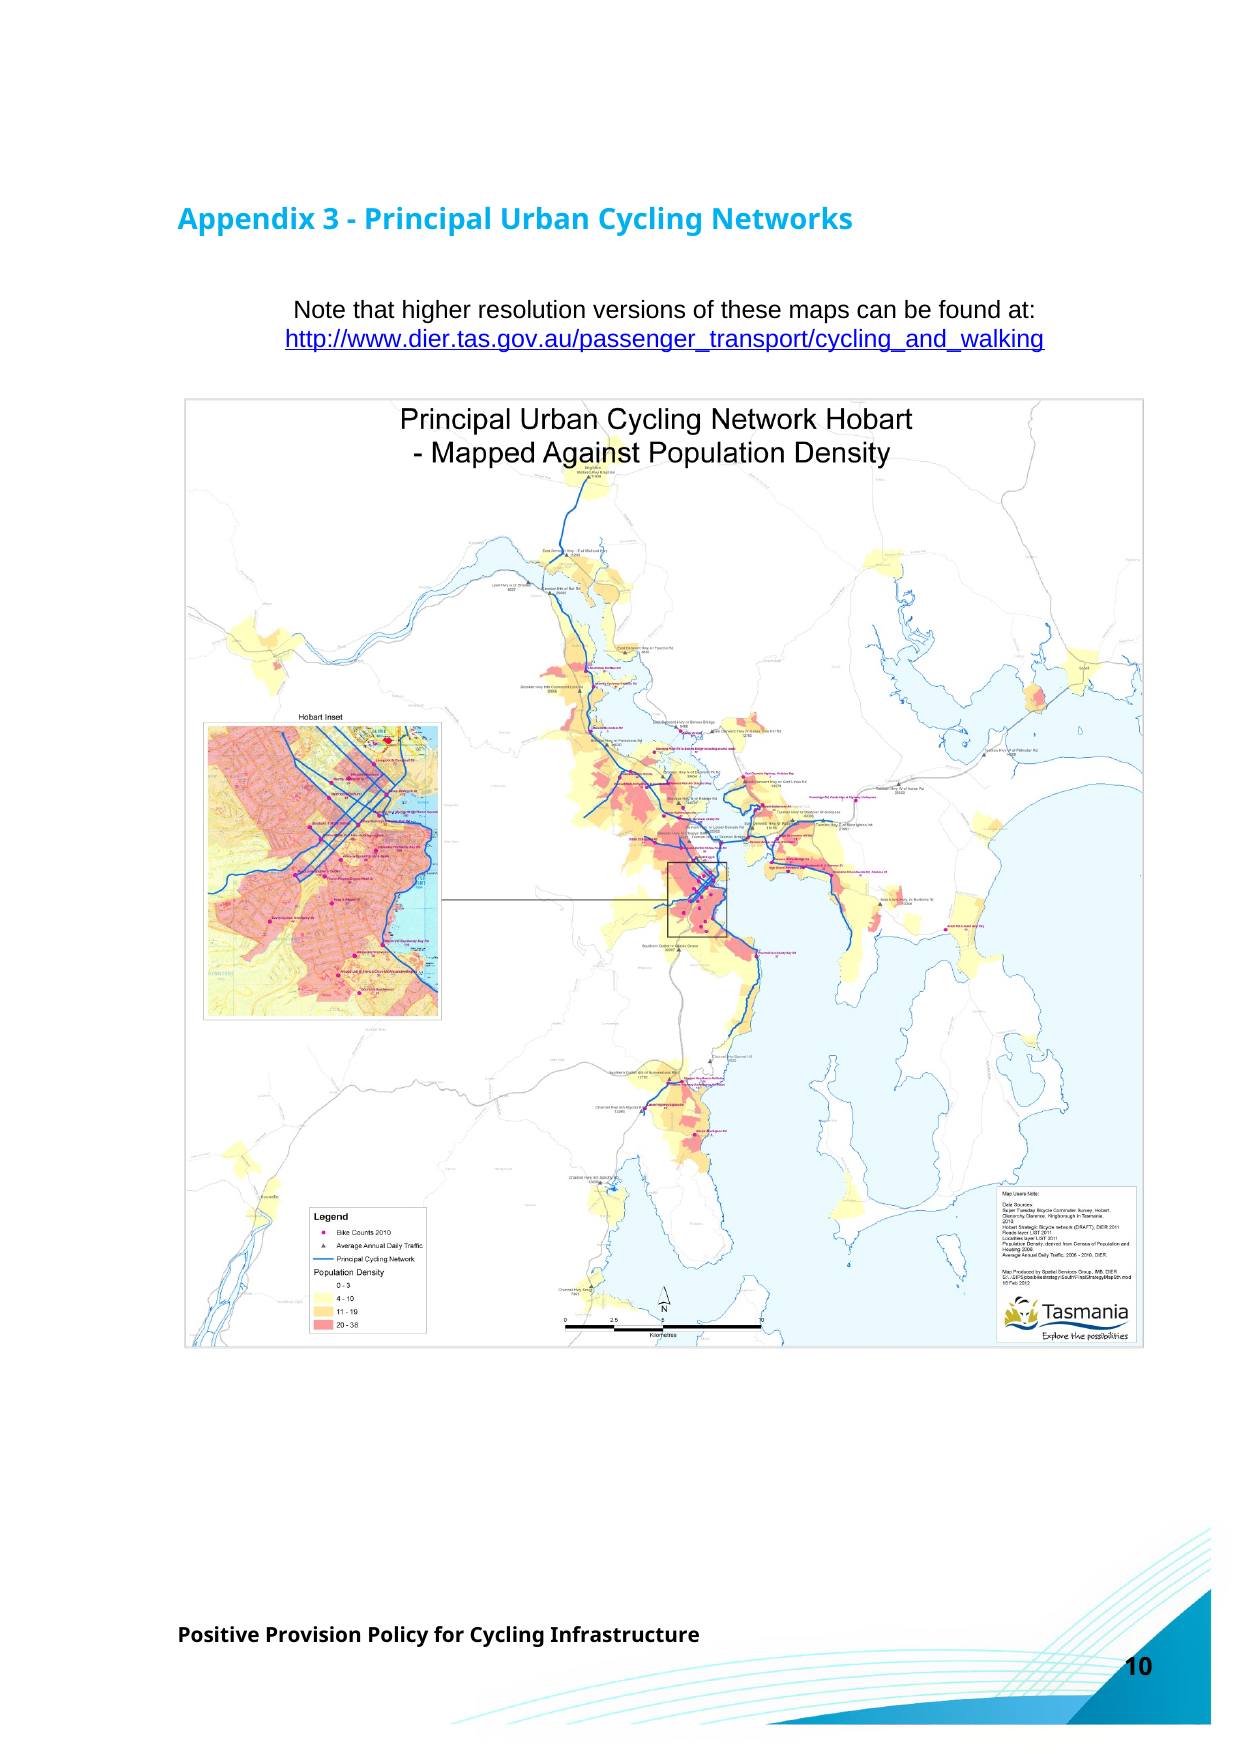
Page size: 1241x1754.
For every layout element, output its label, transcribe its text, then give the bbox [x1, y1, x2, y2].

picture [0, 1517, 1241, 1754]
picture [177, 381, 1151, 1355]
subtitle Appendix 3 [177, 198, 1152, 238]
